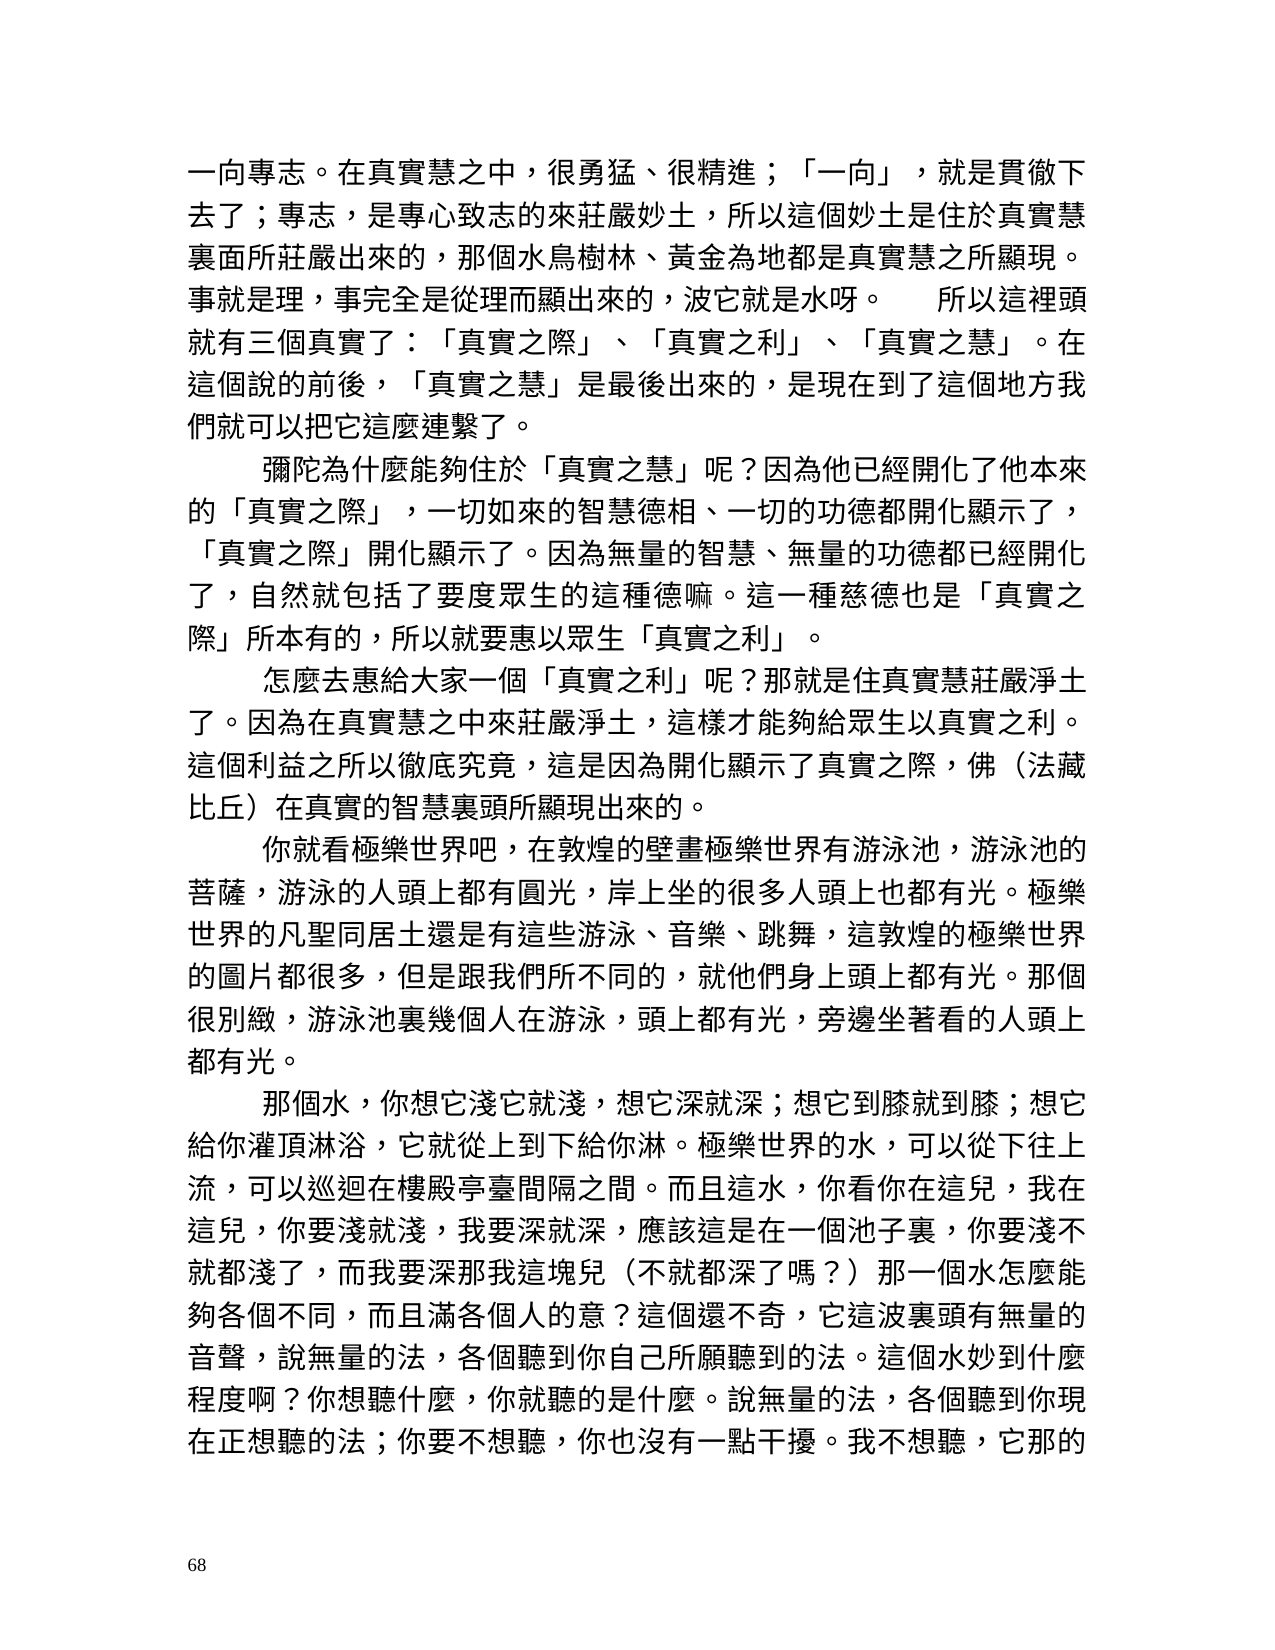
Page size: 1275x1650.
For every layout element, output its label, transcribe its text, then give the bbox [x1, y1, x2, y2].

text 怎麼去惠給大家一個「真實之利」呢？那就是住真實慧莊嚴淨土了。因為在真實慧之中來莊嚴淨土，這樣才能夠給眾生以真實之利。這個利益之所以徹底究竟，這是因為開化顯示了真實之際，佛（法藏比丘）在真實的智慧裏頭所顯現出來的。 [187, 658, 1087, 827]
text 彌陀為什麼能夠住於「真實之慧」呢？因為他已經開化了他本來的「真實之際」，一切如來的智慧德相、一切的功德都開化顯示了，「真實之際」開化顯示了。因為無量的智慧、無量的功德都已經開化了，自然就包括了要度眾生的這種德嘛。這一種慈德也是「真實之際」所本有的，所以就要惠以眾生「真實之利」。 [187, 446, 1087, 658]
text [187, 150, 1087, 446]
text 你就看極樂世界吧，在敦煌的壁畫極樂世界有游泳池，游泳池的菩薩，游泳的人頭上都有圓光，岸上坐的很多人頭上也都有光。極樂世界的凡聖同居土還是有這些游泳、音樂、跳舞，這敦煌的極樂世界的圖片都很多，但是跟我們所不同的，就他們身上頭上都有光。那個很別緻，游泳池裏幾個人在游泳，頭上都有光，旁邊坐著看的人頭上都有光。 [187, 827, 1087, 1081]
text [187, 1081, 1087, 1461]
